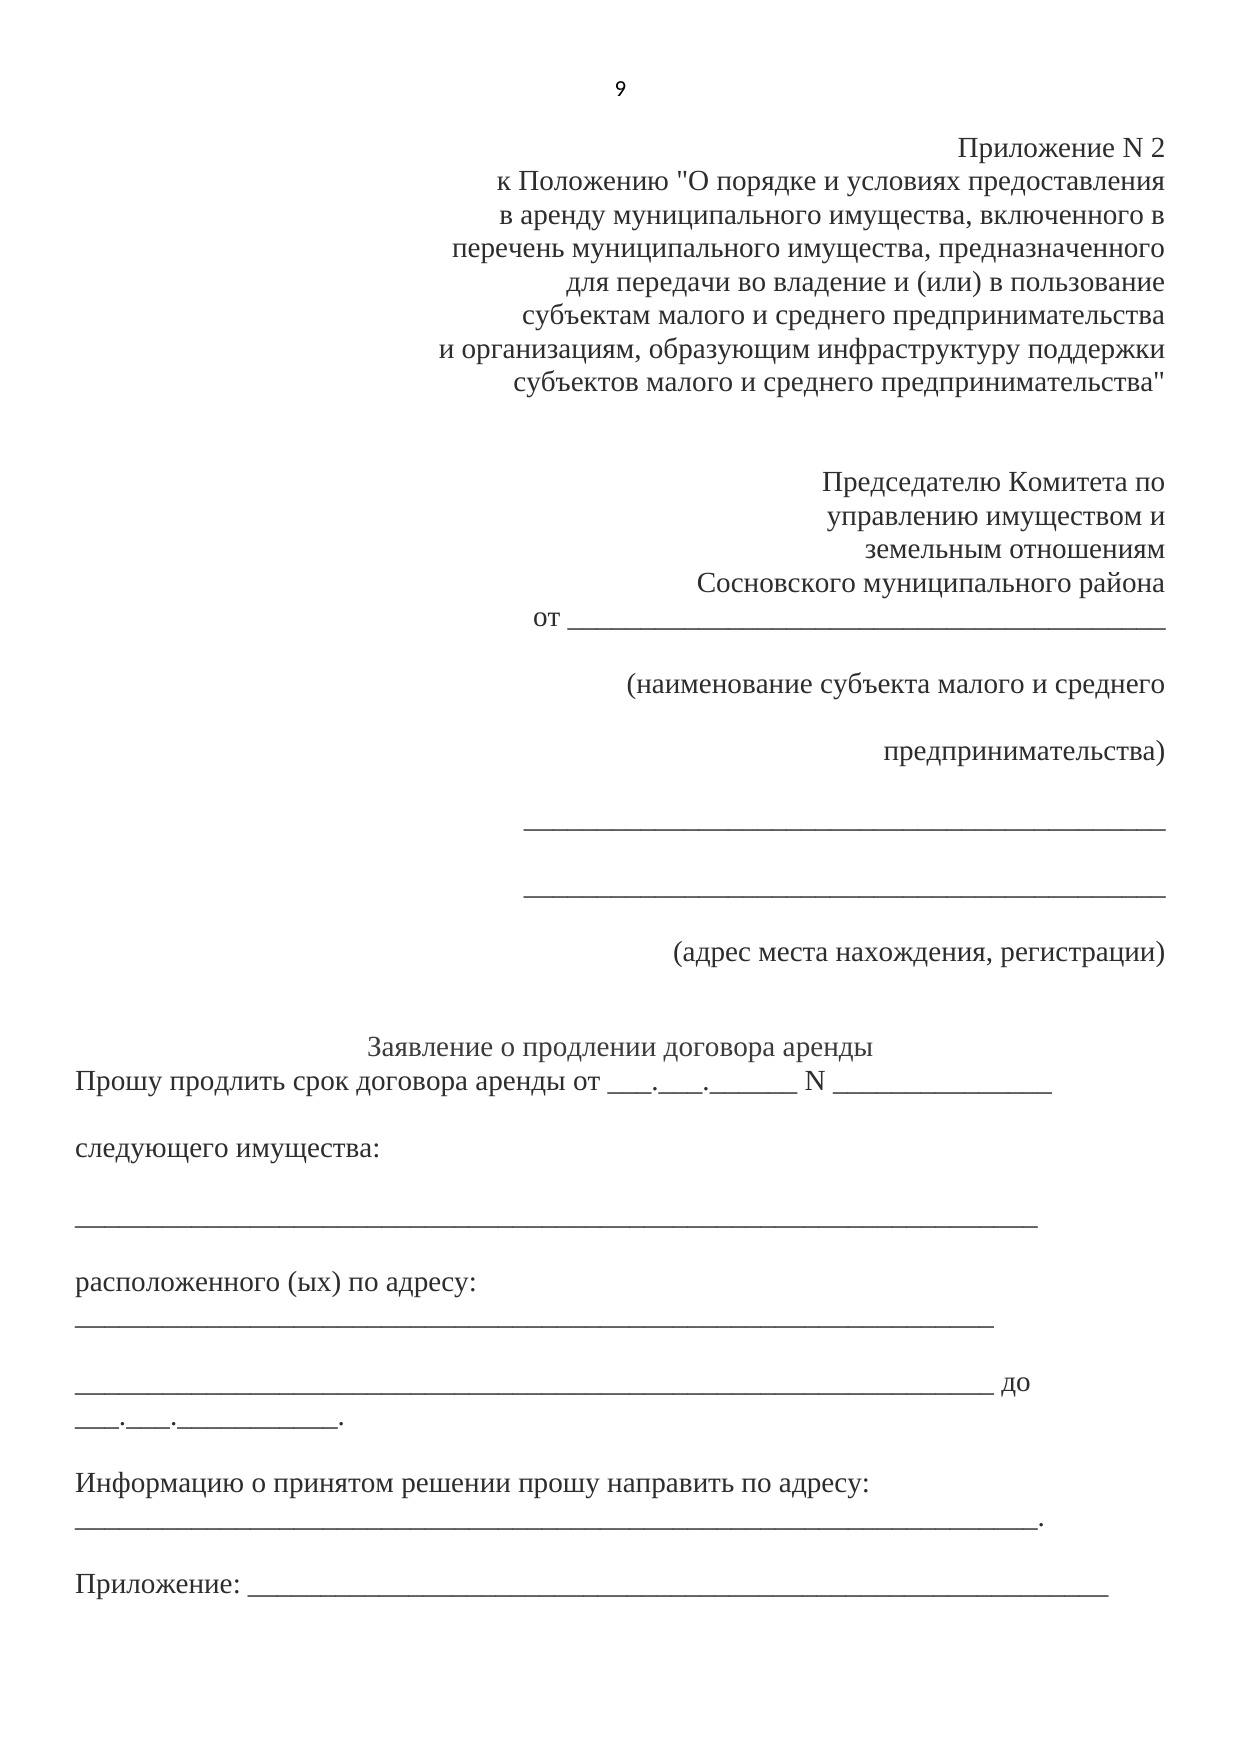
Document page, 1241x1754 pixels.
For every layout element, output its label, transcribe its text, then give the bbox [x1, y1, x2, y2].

text земельным отношениям [75, 532, 1165, 565]
text управлению имуществом и [75, 498, 1165, 532]
text Сосновского муниципального района от _________________________________________ (наименование субъекта малого и среднего предпринимательства) ____________________________________________ ____________________________________________ (адрес места нахождения, регистрации) [75, 565, 1165, 968]
text Приложение N 2 к Положению "О порядке и условиях предоставления в аренду муниципального имущества, включенного в перечень муниципального имущества, предназначенного для передачи во владение и (или) в пользование субъектам малого и среднего предпринимательства и организациям, образующим инфраструктуру поддержки субъектов малого и среднего предпринимательства" [75, 130, 1165, 398]
text Заявление о продлении договора аренды [75, 1029, 1165, 1063]
text Председателю Комитета по [75, 464, 1165, 498]
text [75, 1063, 1165, 1666]
